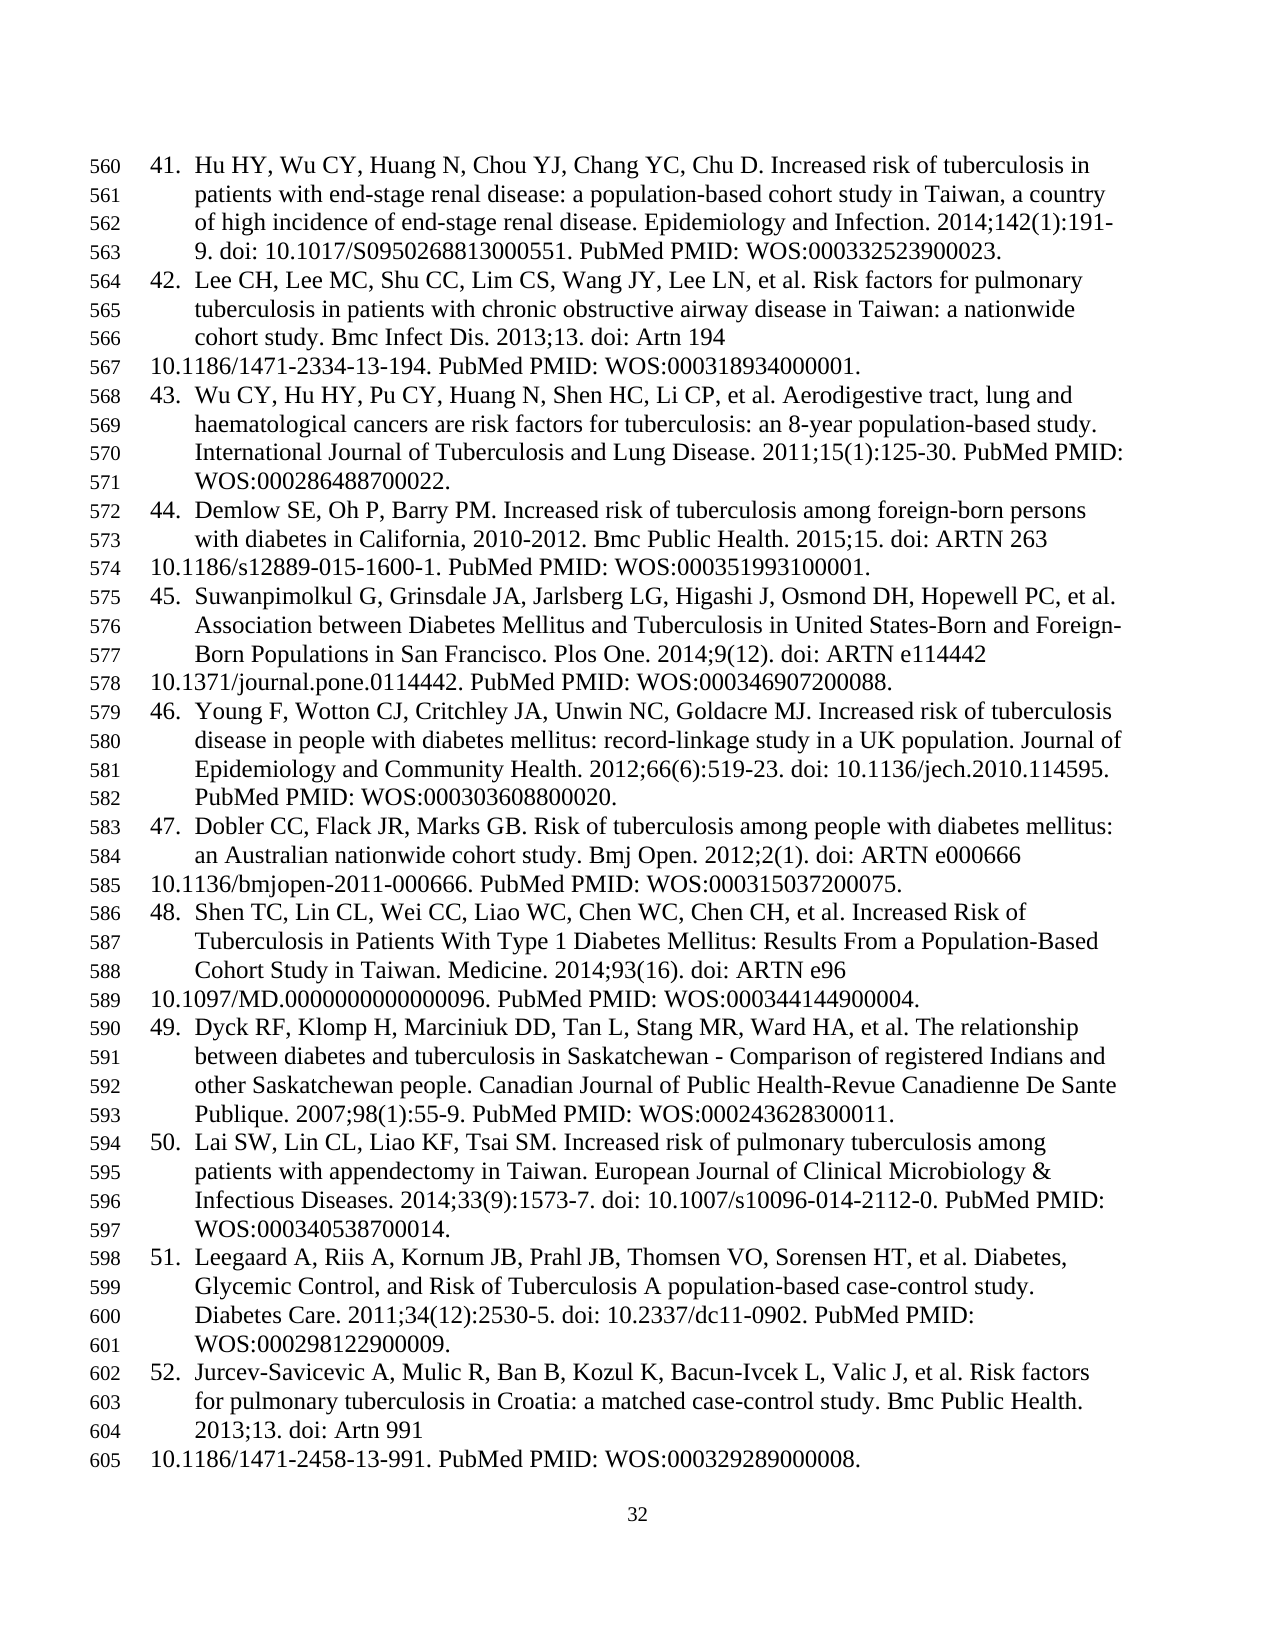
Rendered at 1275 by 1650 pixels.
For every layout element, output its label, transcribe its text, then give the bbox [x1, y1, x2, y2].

text 41. Hu HY, Wu CY, Huang N, Chou YJ, Chang YC, Chu D. Increased risk of tuberculosis in patients with end-stage renal disease: a population-based cohort study in Taiwan, a country of high incidence of end-stage renal disease. Epidemiology and Infection. 2014;142(1):191-9. doi: 10.1017/S0950268813000551. PubMed PMID: WOS:000332523900023. [150, 150, 1125, 265]
text 52. Jurcev-Savicevic A, Mulic R, Ban B, Kozul K, Bacun-Ivcek L, Valic J, et al. Risk factors for pulmonary tuberculosis in Croatia: a matched case-control study. Bmc Public Health. 2013;13. doi: Artn 991 [150, 1357, 1125, 1444]
text 10.1097/MD.0000000000000096. PubMed PMID: WOS:000344144900004. [150, 984, 1125, 1012]
text 42. Lee CH, Lee MC, Shu CC, Lim CS, Wang JY, Lee LN, et al. Risk factors for pulmonary tuberculosis in patients with chronic obstructive airway disease in Taiwan: a nationwide cohort study. Bmc Infect Dis. 2013;13. doi: Artn 194 [150, 265, 1125, 351]
text 47. Dobler CC, Flack JR, Marks GB. Risk of tuberculosis among people with diabetes mellitus: an Australian nationwide cohort study. Bmj Open. 2012;2(1). doi: ARTN e000666 [150, 811, 1125, 869]
text 44. Demlow SE, Oh P, Barry PM. Increased risk of tuberculosis among foreign-born persons with diabetes in California, 2010-2012. Bmc Public Health. 2015;15. doi: ARTN 263 [150, 495, 1125, 552]
text 48. Shen TC, Lin CL, Wei CC, Liao WC, Chen WC, Chen CH, et al. Increased Risk of Tuberculosis in Patients With Type 1 Diabetes Mellitus: Results From a Population-Based Cohort Study in Taiwan. Medicine. 2014;93(16). doi: ARTN e96 [150, 897, 1125, 984]
text 46. Young F, Wotton CJ, Critchley JA, Unwin NC, Goldacre MJ. Increased risk of tuberculosis disease in people with diabetes mellitus: record-linkage study in a UK population. Journal of Epidemiology and Community Health. 2012;66(6):519-23. doi: 10.1136/jech.2010.114595. PubMed PMID: WOS:000303608800020. [150, 696, 1125, 811]
text 10.1371/journal.pone.0114442. PubMed PMID: WOS:000346907200088. [150, 667, 1125, 696]
text 50. Lai SW, Lin CL, Liao KF, Tsai SM. Increased risk of pulmonary tuberculosis among patients with appendectomy in Taiwan. European Journal of Clinical Microbiology & Infectious Diseases. 2014;33(9):1573-7. doi: 10.1007/s10096-014-2112-0. PubMed PMID: WOS:000340538700014. [150, 1127, 1125, 1242]
text 10.1186/1471-2458-13-991. PubMed PMID: WOS:000329289000008. [150, 1444, 1125, 1472]
text 49. Dyck RF, Klomp H, Marciniuk DD, Tan L, Stang MR, Ward HA, et al. The relationship between diabetes and tuberculosis in Saskatchewan - Comparison of registered Indians and other Saskatchewan people. Canadian Journal of Public Health-Revue Canadienne De Sante Publique. 2007;98(1):55-9. PubMed PMID: WOS:000243628300011. [150, 1012, 1125, 1127]
text 51. Leegaard A, Riis A, Kornum JB, Prahl JB, Thomsen VO, Sorensen HT, et al. Diabetes, Glycemic Control, and Risk of Tuberculosis A population-based case-control study. Diabetes Care. 2011;34(12):2530-5. doi: 10.2337/dc11-0902. PubMed PMID: WOS:000298122900009. [150, 1242, 1125, 1357]
text 10.1136/bmjopen-2011-000666. PubMed PMID: WOS:000315037200075. [150, 869, 1125, 897]
text 10.1186/s12889-015-1600-1. PubMed PMID: WOS:000351993100001. [150, 552, 1125, 581]
text 43. Wu CY, Hu HY, Pu CY, Huang N, Shen HC, Li CP, et al. Aerodigestive tract, lung and haematological cancers are risk factors for tuberculosis: an 8-year population-based study. International Journal of Tuberculosis and Lung Disease. 2011;15(1):125-30. PubMed PMID: WOS:000286488700022. [150, 380, 1125, 495]
text 10.1186/1471-2334-13-194. PubMed PMID: WOS:000318934000001. [150, 351, 1125, 380]
text 45. Suwanpimolkul G, Grinsdale JA, Jarlsberg LG, Higashi J, Osmond DH, Hopewell PC, et al. Association between Diabetes Mellitus and Tuberculosis in United States-Born and Foreign-Born Populations in San Francisco. Plos One. 2014;9(12). doi: ARTN e114442 [150, 581, 1125, 667]
